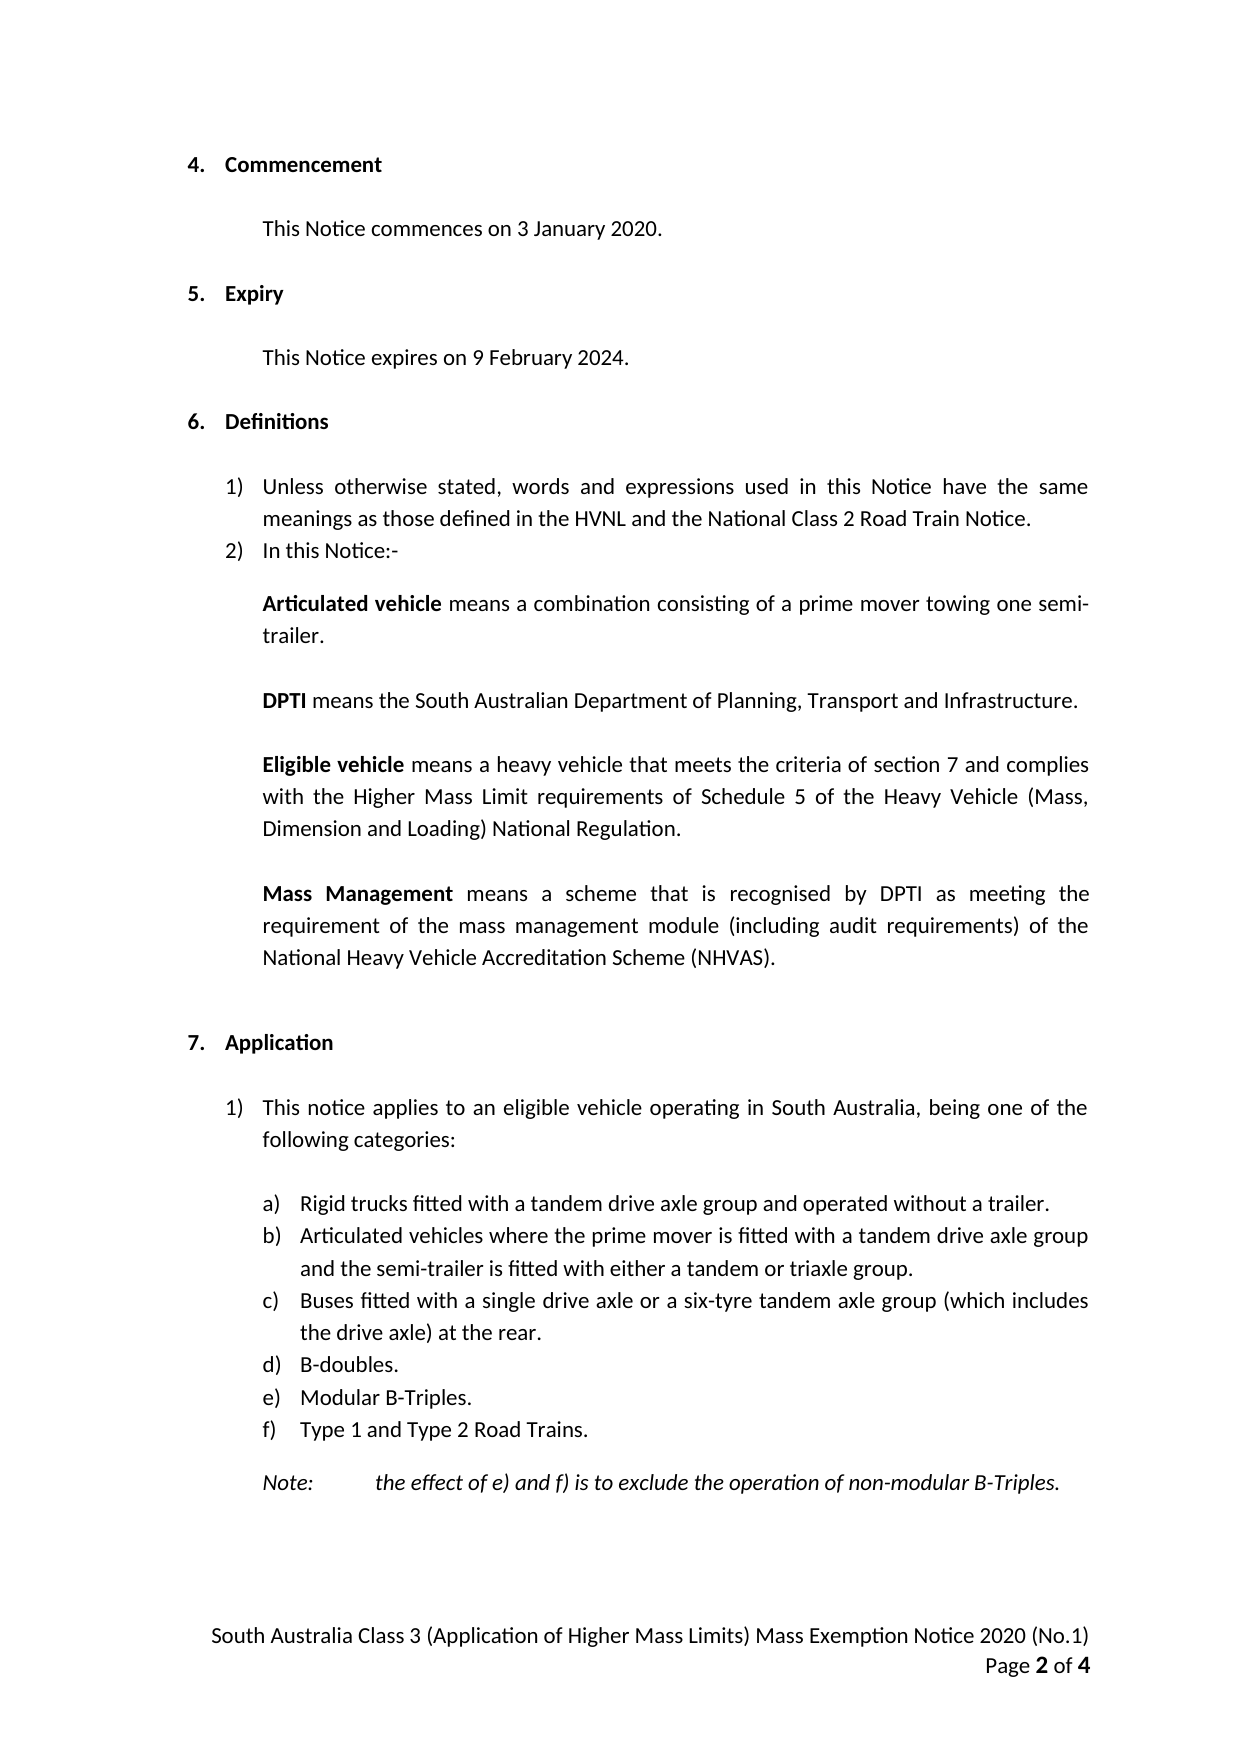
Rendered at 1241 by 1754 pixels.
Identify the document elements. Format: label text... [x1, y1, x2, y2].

list Expiry [187, 279, 1090, 307]
list Unless otherwise stated, words and expressions used in this Notice have the same meanings as those defined in the HVNL and the National Class 2 Road Train Notice. [225, 472, 1090, 532]
list Articulated vehicles where the prime mover is fitted with a tandem drive axle group and the semi-trailer is fitted with either a tandem or triaxle group. [262, 1222, 1090, 1282]
text Mass Management means a scheme that is recognised by DPTI as meeting the requirement of the mass management module (including audit requirements) of the National Heavy Vehicle Accreditation Scheme (NHVAS). [262, 879, 1090, 971]
text Note: the effect of e) and f) is to exclude the operation of non-modular B-Triples. [262, 1468, 1090, 1496]
list Buses fitted with a single drive axle or a six-tyre tandem axle group (which includes the drive axle) at the rear. [262, 1286, 1090, 1346]
list This notice applies to an eligible vehicle operating in South Australia, being one of the following categories: [225, 1093, 1090, 1153]
text DPTI means the South Australian Department of Planning, Transport and Infrastructure. [262, 686, 1090, 714]
list Definitions [187, 407, 1090, 436]
list In this Notice:- [225, 536, 1090, 564]
list This Notice commences on 3 January 2020. [262, 214, 1090, 242]
text Eligible vehicle means a heavy vehicle that meets the criteria of section 7 and complies with the Higher Mass Limit requirements of Schedule 5 of the Heavy Vehicle (Mass, Dimension and Loading) National Regulation. [262, 750, 1090, 843]
list B-doubles. [262, 1350, 1090, 1378]
list This Notice expires on 9 February 2024. [262, 343, 1090, 371]
text Articulated vehicle means a combination consisting of a prime mover towing one semi-trailer. [262, 589, 1090, 649]
list Type 1 and Type 2 Road Trains. [262, 1415, 1090, 1443]
list Commencement [187, 150, 1090, 178]
list Modular B-Triples. [262, 1383, 1090, 1411]
list Rigid trucks fitted with a tandem drive axle group and operated without a trailer. [262, 1189, 1090, 1217]
list Application [187, 1028, 1090, 1057]
